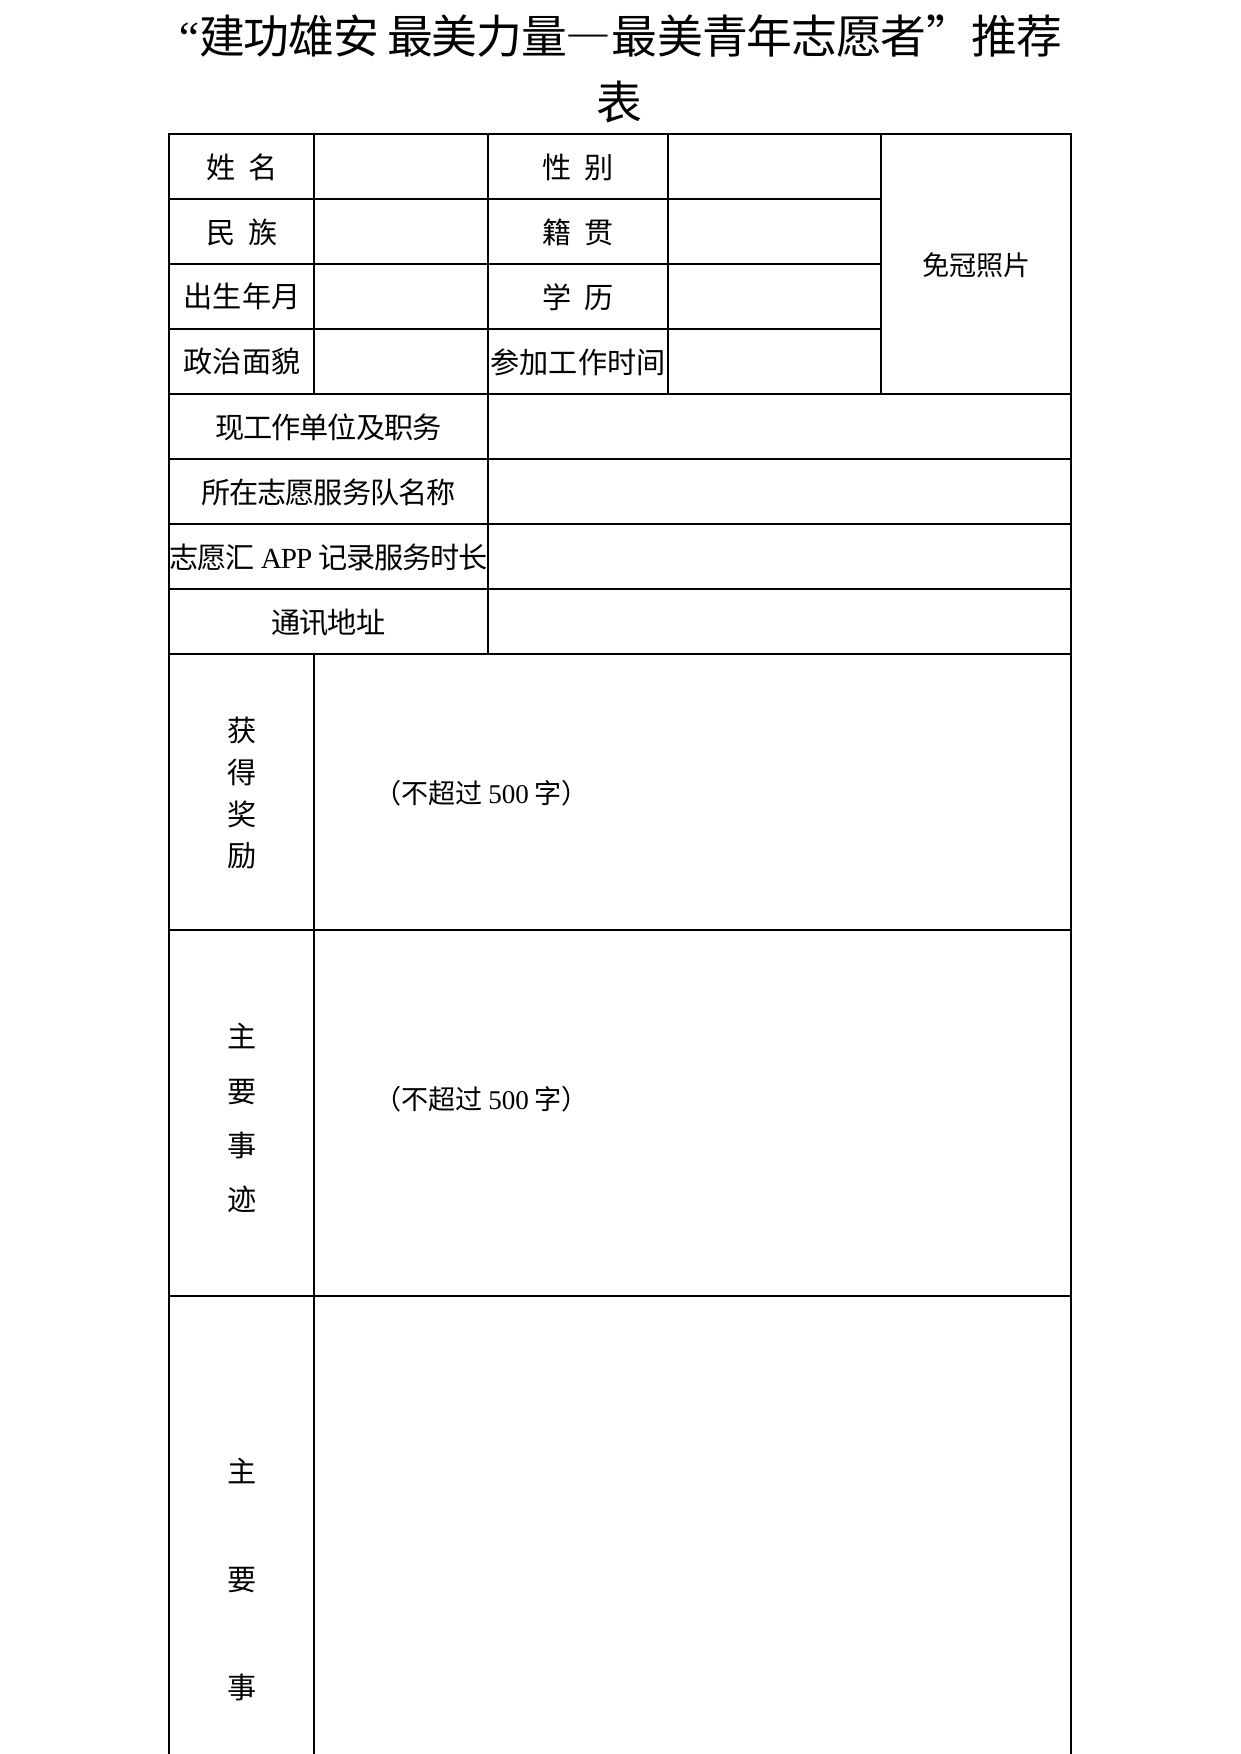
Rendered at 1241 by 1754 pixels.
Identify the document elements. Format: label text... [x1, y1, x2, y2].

table_cell 学 历 [489, 265, 667, 328]
table_cell [489, 395, 1070, 458]
table_cell [489, 460, 1070, 523]
table_cell 主 要 事 迹 [170, 931, 313, 1294]
table_cell （不超过500字） [315, 931, 1070, 1294]
table_cell [315, 330, 487, 393]
table_cell [315, 200, 487, 263]
table_cell 志愿汇APP记录服务时长 [170, 525, 487, 588]
table_cell 主 要 事 迹 [170, 1297, 313, 1754]
table_cell [315, 1297, 1070, 1754]
table_cell 获 得 奖 励 [170, 655, 313, 929]
table_cell 所在志愿服务队名称 [170, 460, 487, 523]
table_cell 政治面貌 [170, 330, 313, 393]
table_cell 免冠照片 [882, 135, 1070, 393]
table_cell 籍 贯 [489, 200, 667, 263]
table_cell 通讯地址 [170, 590, 487, 653]
table_header “建功雄安 最美力量—最美青年志愿者”推荐表 [169, 0, 1071, 133]
table_cell 姓 名 [170, 135, 313, 198]
table_cell [489, 590, 1070, 653]
table_cell 现工作单位及职务 [170, 395, 487, 458]
table_cell 出生年月 [170, 265, 313, 328]
table_cell 参加工作时间 [489, 330, 667, 393]
table_cell [669, 265, 880, 328]
table_cell [669, 330, 880, 393]
table_cell [315, 135, 487, 198]
table_cell [315, 265, 487, 328]
table_cell 民 族 [170, 200, 313, 263]
table_cell [669, 135, 880, 198]
table_cell [669, 200, 880, 263]
table_cell [489, 525, 1070, 588]
table_cell 性 别 [489, 135, 667, 198]
table_cell （不超过500字） [315, 655, 1070, 929]
